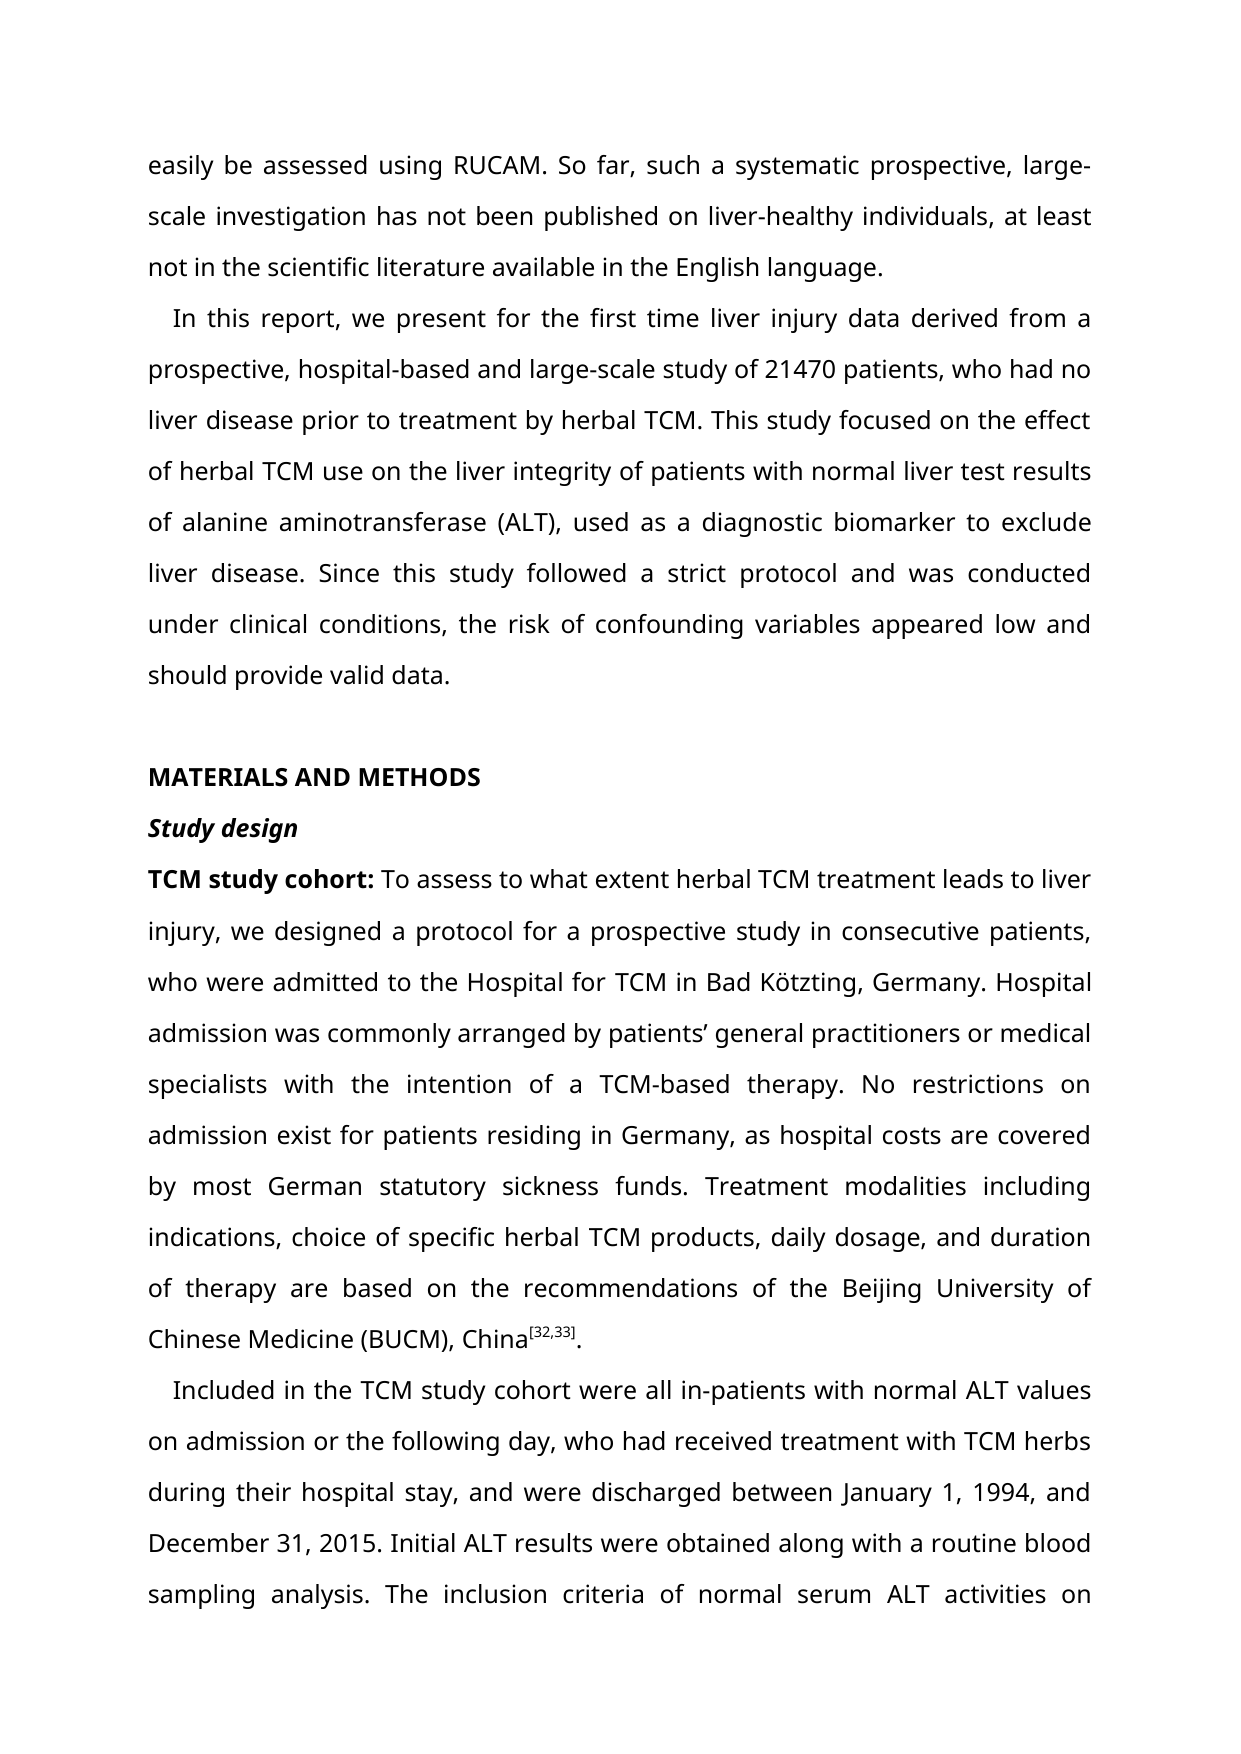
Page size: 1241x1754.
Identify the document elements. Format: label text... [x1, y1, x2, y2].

text TCM study cohort: To assess to what extent herbal TCM treatment leads to liver injury, we designed a protocol for a prospective study in consecutive patients, who were admitted to the Hospital for TCM in Bad Kötzting, Germany. Hospital admission was commonly arranged by patients’ general practitioners or medical specialists with the intention of a TCM-based therapy. No restrictions on admission exist for patients residing in Germany, as hospital costs are covered by most German statutory sickness funds. Treatment modalities including indications, choice of specific herbal TCM products, daily dosage, and duration of therapy are based on the recommendations of the Beijing University of Chinese Medicine (BUCM), China[32,33]. [148, 862, 1093, 1356]
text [148, 1373, 1093, 1611]
text Study design [148, 811, 1093, 845]
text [148, 148, 1093, 284]
text In this report, we present for the first time liver injury data derived from a prospective, hospital-based and large-scale study of 21470 patients, who had no liver disease prior to treatment by herbal TCM. This study focused on the effect of herbal TCM use on the liver integrity of patients with normal liver test results of alanine aminotransferase (ALT), used as a diagnostic biomarker to exclude liver disease. Since this study followed a strict protocol and was conducted under clinical conditions, the risk of confounding variables appeared low and should provide valid data. [148, 301, 1093, 692]
text MATERIALS AND METHODS [148, 760, 1093, 794]
